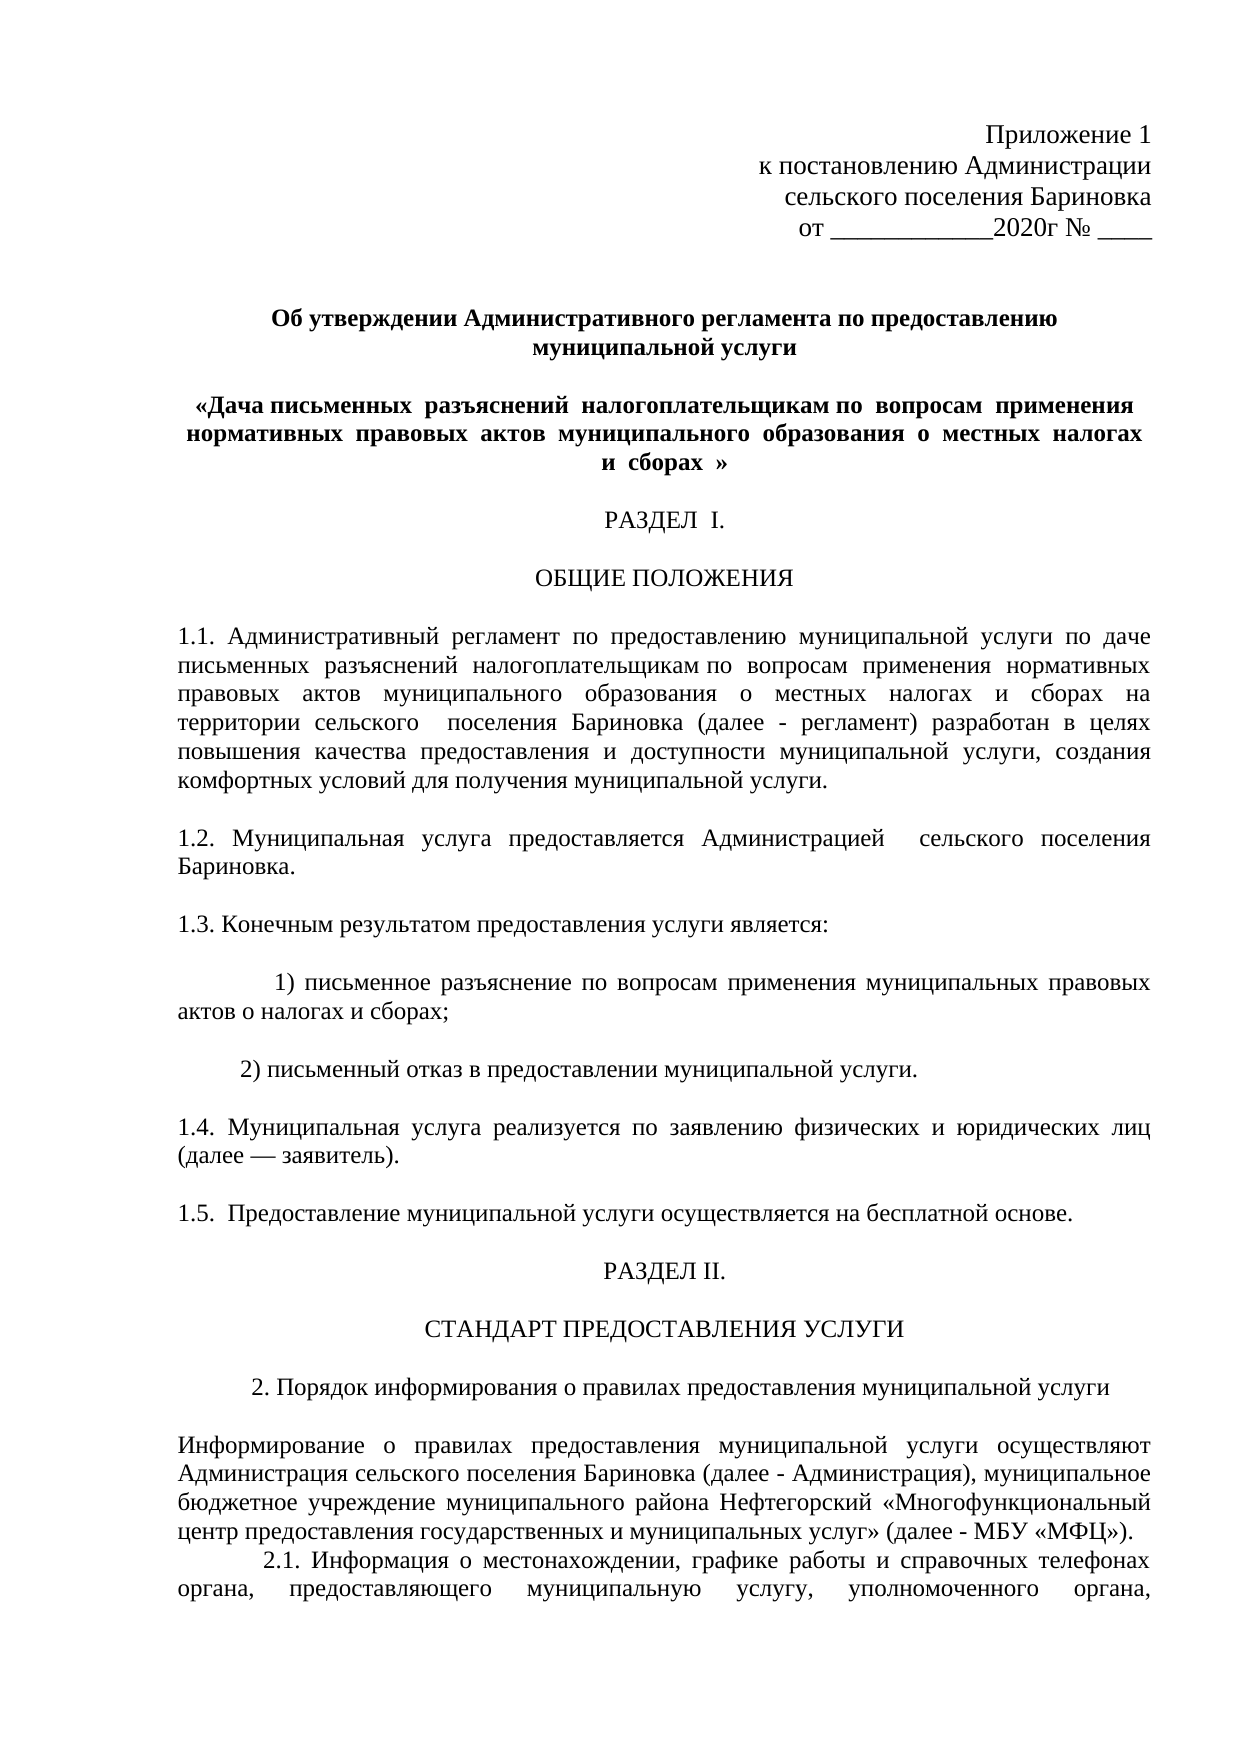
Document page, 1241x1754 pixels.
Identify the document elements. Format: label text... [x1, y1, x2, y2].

text «Дача письменных разъяснений налогоплательщикам по вопросам применения нормативных правовых актов муниципального образования о местных налогах и сборах » [177, 390, 1152, 476]
text 1.2. Муниципальная услуга предоставляется Администрацией сельского поселения Бариновка. [177, 823, 1152, 880]
text 2) письменный отказ в предоставлении муниципальной услуги. [177, 1054, 1152, 1083]
text СТАНДАРТ ПРЕДОСТАВЛЕНИЯ УСЛУГИ [177, 1314, 1152, 1343]
text 1.1. Административный регламент по предоставлению муниципальной услуги по даче письменных разъяснений налогоплательщикам по вопросам применения нормативных правовых актов муниципального образования о местных налогах и сборах на территории сельского поселения Бариновка (далее - регламент) разработан в целях повышения качества предоставления и доступности муниципальной услуги, создания комфортных условий для получения муниципальной услуги. [177, 621, 1152, 793]
text 2. Порядок информирования о правилах предоставления муниципальной услуги [177, 1372, 1152, 1401]
text Приложение 1 [177, 118, 1152, 149]
text 1.5. Предоставление муниципальной услуги осуществляется на бесплатной основе. [177, 1198, 1152, 1227]
text РАЗДЕЛ II. [177, 1256, 1152, 1285]
text Информирование о правилах предоставления муниципальной услуги осуществляют Администрация сельского поселения Бариновка (далее - Администрация), муниципальное бюджетное учреждение муниципального района Нефтегорский «Многофункциональный центр предоставления государственных и муниципальных услуг» (далее - МБУ «МФЦ»). [177, 1430, 1152, 1545]
text РАЗДЕЛ I. [177, 505, 1152, 534]
text Об утверждении Административного регламента по предоставлению муниципальной услуги [177, 303, 1152, 361]
text к постановлению Администрации [177, 149, 1152, 180]
text от ____________2020г № ____ [177, 212, 1152, 243]
text 1.4. Муниципальная услуга реализуется по заявлению физических и юридических лиц (далее — заявитель). [177, 1112, 1152, 1169]
text 1) письменное разъяснение по вопросам применения муниципальных правовых актов о налогах и сборах; [177, 967, 1152, 1025]
text сельского поселения Бариновка [177, 180, 1152, 212]
text ОБЩИЕ ПОЛОЖЕНИЯ [177, 563, 1152, 592]
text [177, 1545, 1152, 1602]
text 1.3. Конечным результатом предоставления услуги является: [177, 909, 1152, 938]
